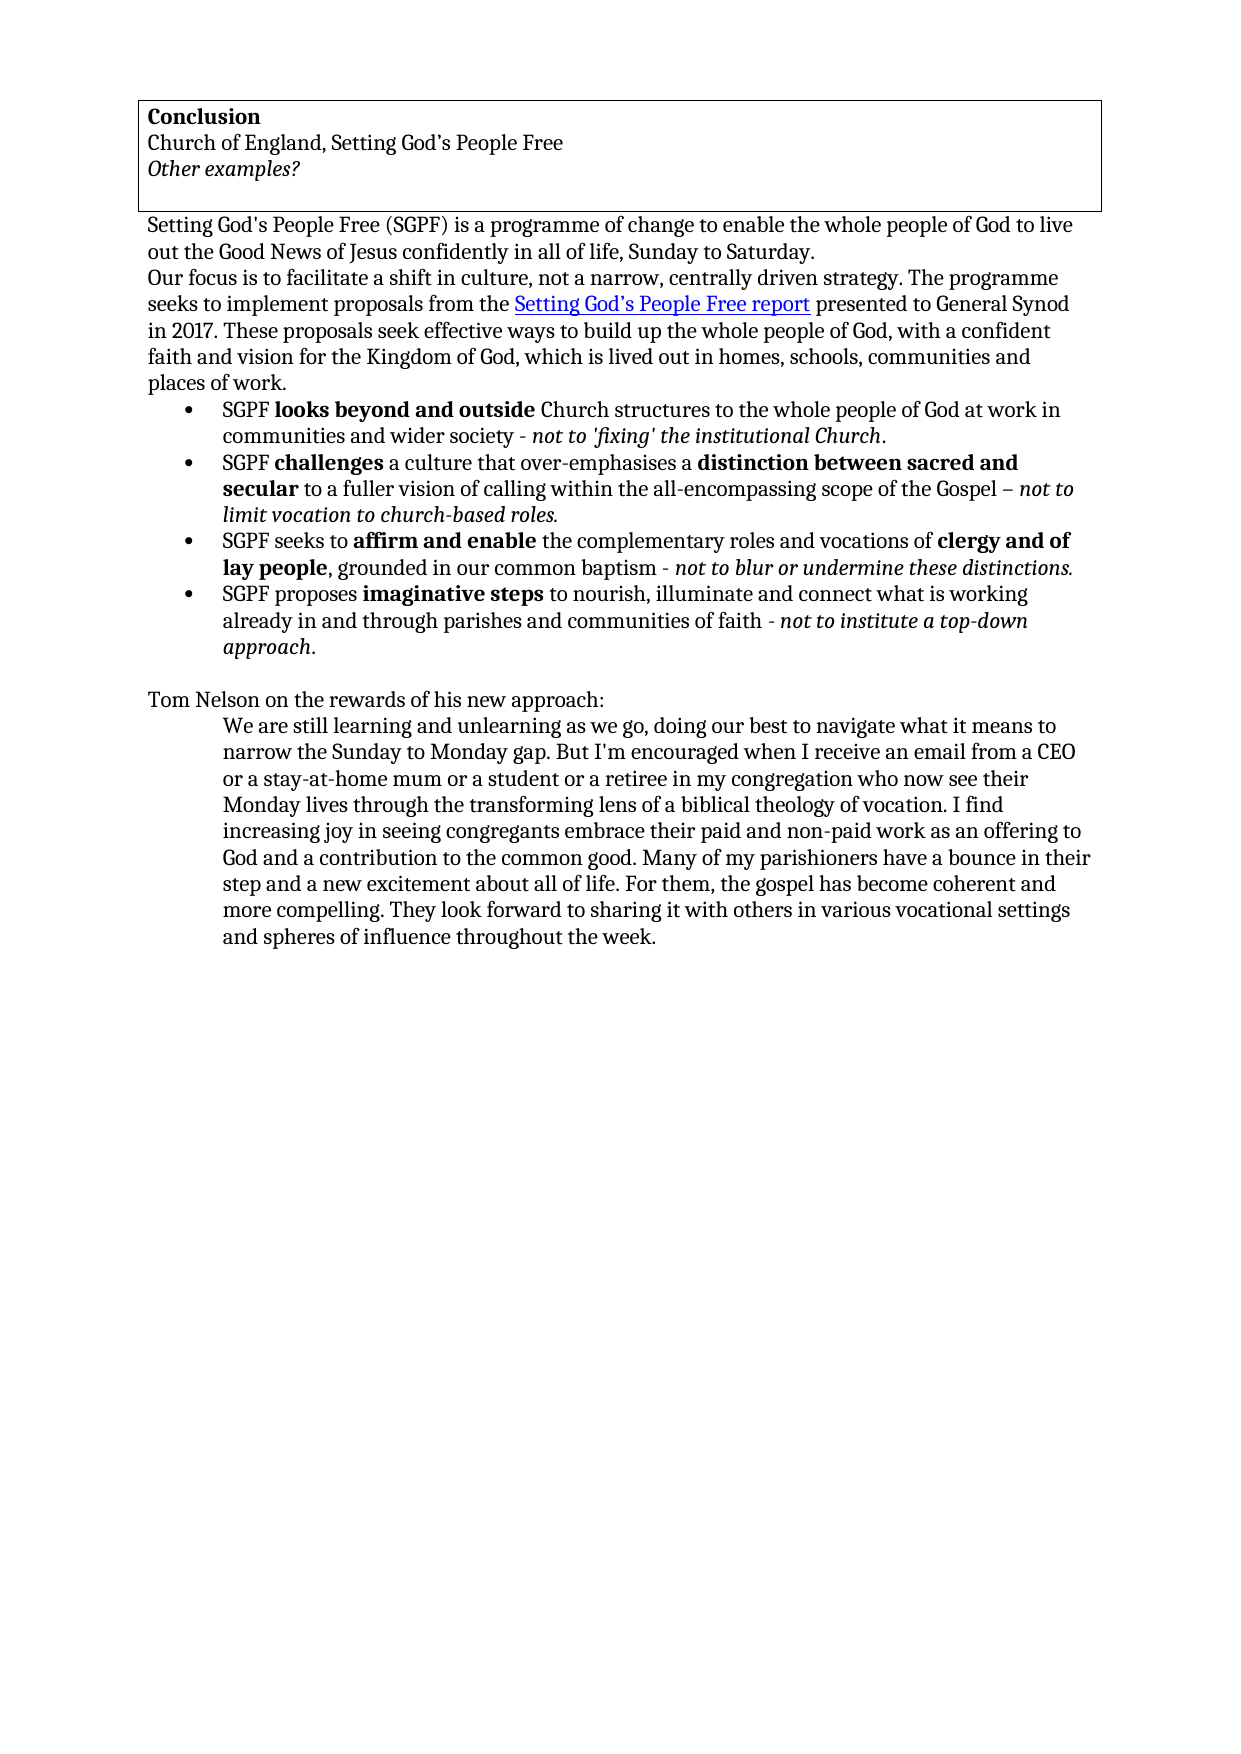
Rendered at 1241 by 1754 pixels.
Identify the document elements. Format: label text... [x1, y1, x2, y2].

text Tom Nelson on the rewards of his new approach: [148, 686, 1092, 713]
list SGPF seeks to affirm and enable the complementary roles and vocations of clergy and of lay people, grounded in our common baptism - not to blur or undermine these distinctions. [185, 528, 1092, 581]
text Our focus is to facilitate a shift in culture, not a narrow, centrally driven strategy. The programme seeks to implement proposals from the Setting God’s People Free report presented to General Synod in 2017. These proposals seek effective ways to build up the whole people of God, with a confident faith and vision for the Kingdom of God, which is lived out in homes, schools, communities and places of work. [148, 265, 1092, 397]
list SGPF challenges a culture that over-emphasises a distinction between sacred and secular to a fuller vision of calling within the all-encompassing scope of the Gospel – not to limit vocation to church-based roles. [185, 449, 1092, 528]
text Setting God's People Free (SGPF) is a programme of change to enable the whole people of God to live out the Good News of Jesus confidently in all of life, Sunday to Saturday. [148, 212, 1092, 265]
list SGPF looks beyond and outside Church structures to the whole people of God at work in communities and wider society - not to 'fixing' the institutional Church. [185, 397, 1092, 449]
text Church of England, Setting God’s People Free [148, 130, 1092, 156]
text We are still learning and unlearning as we go, doing our best to navigate what it means to narrow the Sunday to Monday gap. But I'm encouraged when I receive an email from a CEO or a stay-at-home mum or a student or a retiree in my congregation who now see their Monday lives through the transforming lens of a biblical theology of vocation. I find increasing joy in seeing congregants embrace their paid and non-paid work as an offering to God and a contribution to the common good. Many of my parishioners have a bounce in their step and a new excitement about all of life. For them, the gospel has become coherent and more compelling. They look forward to sharing it with others in various vocational settings and spheres of influence throughout the week. [223, 713, 1092, 950]
text Other examples? [148, 156, 1092, 183]
list SGPF proposes imaginative steps to nourish, illuminate and connect what is working already in and through parishes and communities of faith - not to institute a top-down approach. [185, 581, 1092, 660]
text Conclusion [139, 101, 1101, 130]
